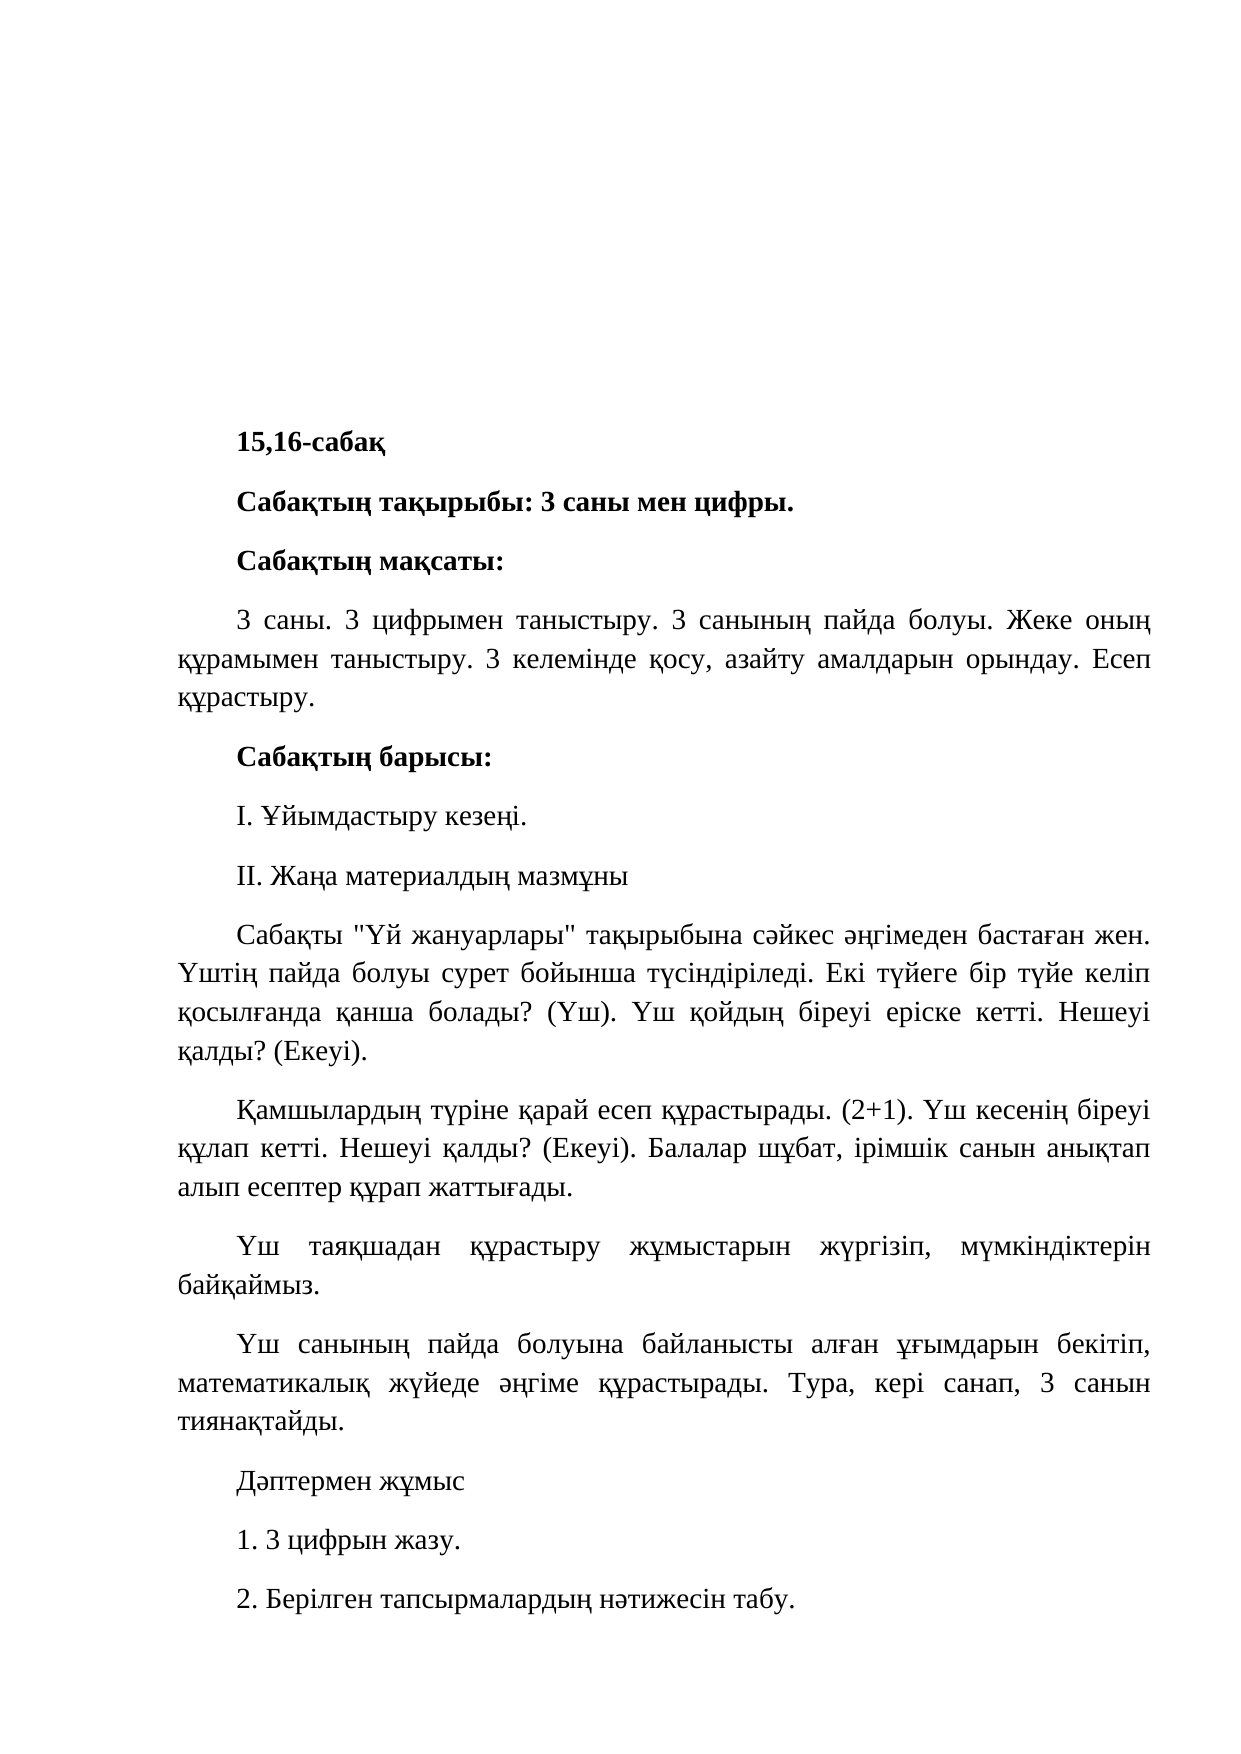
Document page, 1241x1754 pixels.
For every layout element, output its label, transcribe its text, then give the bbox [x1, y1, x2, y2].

text Үш таяқшадан құрастыру жұмыстарын жүргізіп, мүмкіндіктерін байқаймыз. [177, 1228, 1152, 1301]
text Сабақтың тақырыбы: 3 саны мен цифры. [177, 484, 1152, 517]
text Қамшылардың түріне қарай есеп құрастырады. (2+1). Үш кесенің біреуі құлап кетті. Нешеуі қалды? (Екеуі). Балалар шұбат, ірімшік санын анықтап алып есептер құрап жаттығады. [177, 1092, 1152, 1203]
text Сабақтың барысы: [177, 739, 1152, 772]
text II. Жаңа материалдың мазмұны [177, 858, 1152, 891]
text I. Ұйымдастыру кезеңі. [177, 798, 1152, 832]
text Үш санының пайда болуына байланысты алған ұғымдарын бекітіп, математикалық жүйеде әңгіме құрастырады. Тура, кері санап, 3 санын тиянақтайды. [177, 1326, 1152, 1437]
text 3 саны. 3 цифрымен таныстыру. 3 санының пайда болуы. Жеке оның құрамымен таныстыру. 3 келемінде қосу, азайту амалдарын орындау. Есеп құрастыру. [177, 602, 1152, 713]
text Сабақтың мақсаты: [177, 543, 1152, 577]
text Дәптермен жұмыс [177, 1463, 1152, 1496]
text 15,16-сабақ [177, 424, 1152, 458]
text Сабақты "Үй жануарлары" тақырыбына сәйкес әңгімеден бастаған жен. Үштің пайда болуы сурет бойынша түсіндіріледі. Екі түйеге бір түйе келіп қосылғанда қанша болады? (Үш). Үш қойдың біреуі еріске кетті. Нешеуі қалды? (Екеуі). [177, 917, 1152, 1066]
text 2. Берілген тапсырмалардың нәтижесін табу. [177, 1582, 1152, 1615]
text 1. 3 цифрын жазу. [177, 1522, 1152, 1556]
